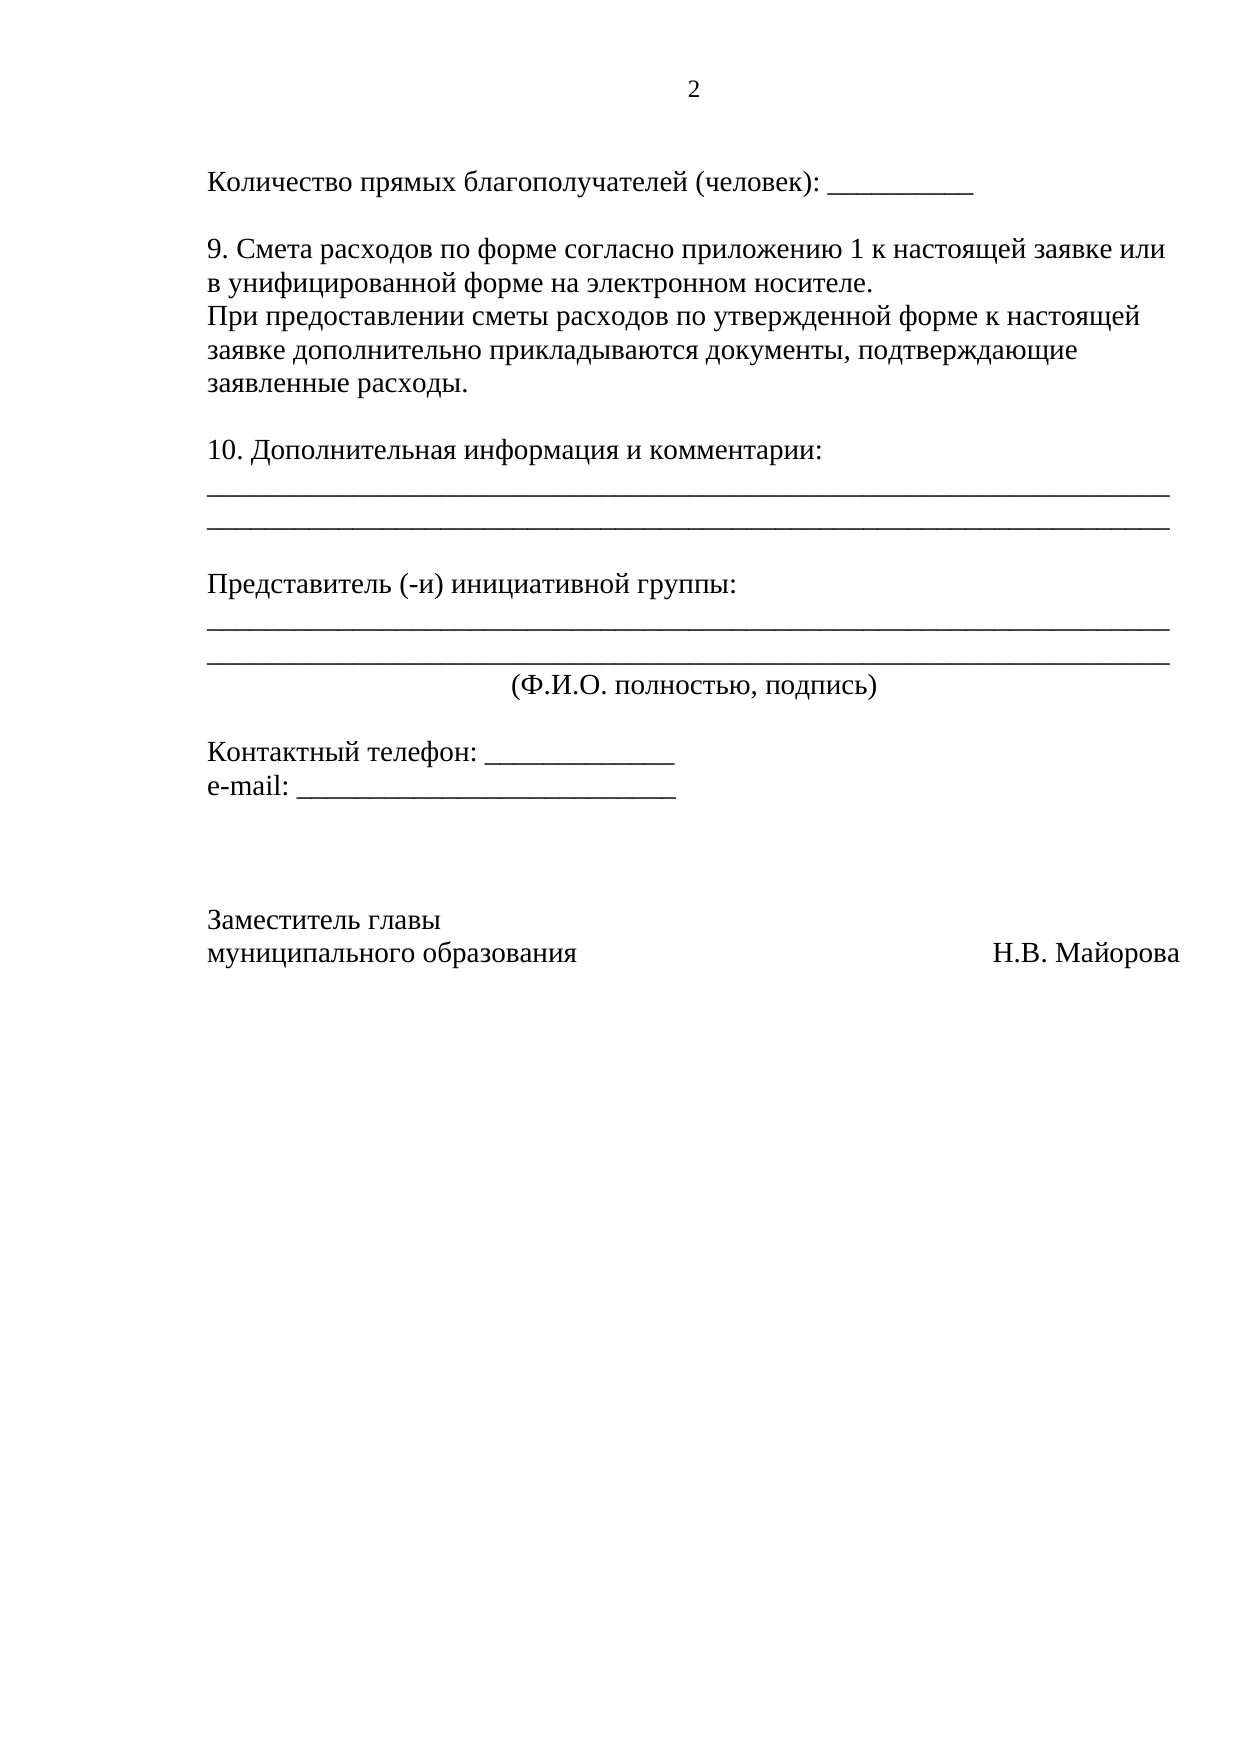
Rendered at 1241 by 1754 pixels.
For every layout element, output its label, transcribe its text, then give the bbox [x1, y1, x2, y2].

text 10. Дополнительная информация и комментарии: __________________________________________________________________ [207, 432, 1181, 499]
text 9. Смета расходов по форме согласно приложению 1 к настоящей заявке или в унифицированной форме на электронном носителе. [207, 231, 1181, 298]
text Представитель (-и) инициативной группы: ____________________________________________________________________________________________________________________________________ [207, 567, 1181, 667]
text муниципального образования Н.В. Майорова [207, 936, 1181, 969]
text При предоставлении сметы расходов по утвержденной форме к настоящей заявке дополнительно прикладываются документы, подтверждающие заявленные расходы. [207, 298, 1181, 399]
text e-mail: __________________________ [207, 768, 1181, 801]
text (Ф.И.О. полностью, подпись) [207, 667, 1181, 701]
text Количество прямых благополучателей (человек): __________ [207, 164, 1181, 198]
text __________________________________________________________________ [207, 499, 1181, 533]
text Заместитель главы [207, 902, 1181, 936]
text Контактный телефон: _____________ [207, 734, 1181, 768]
